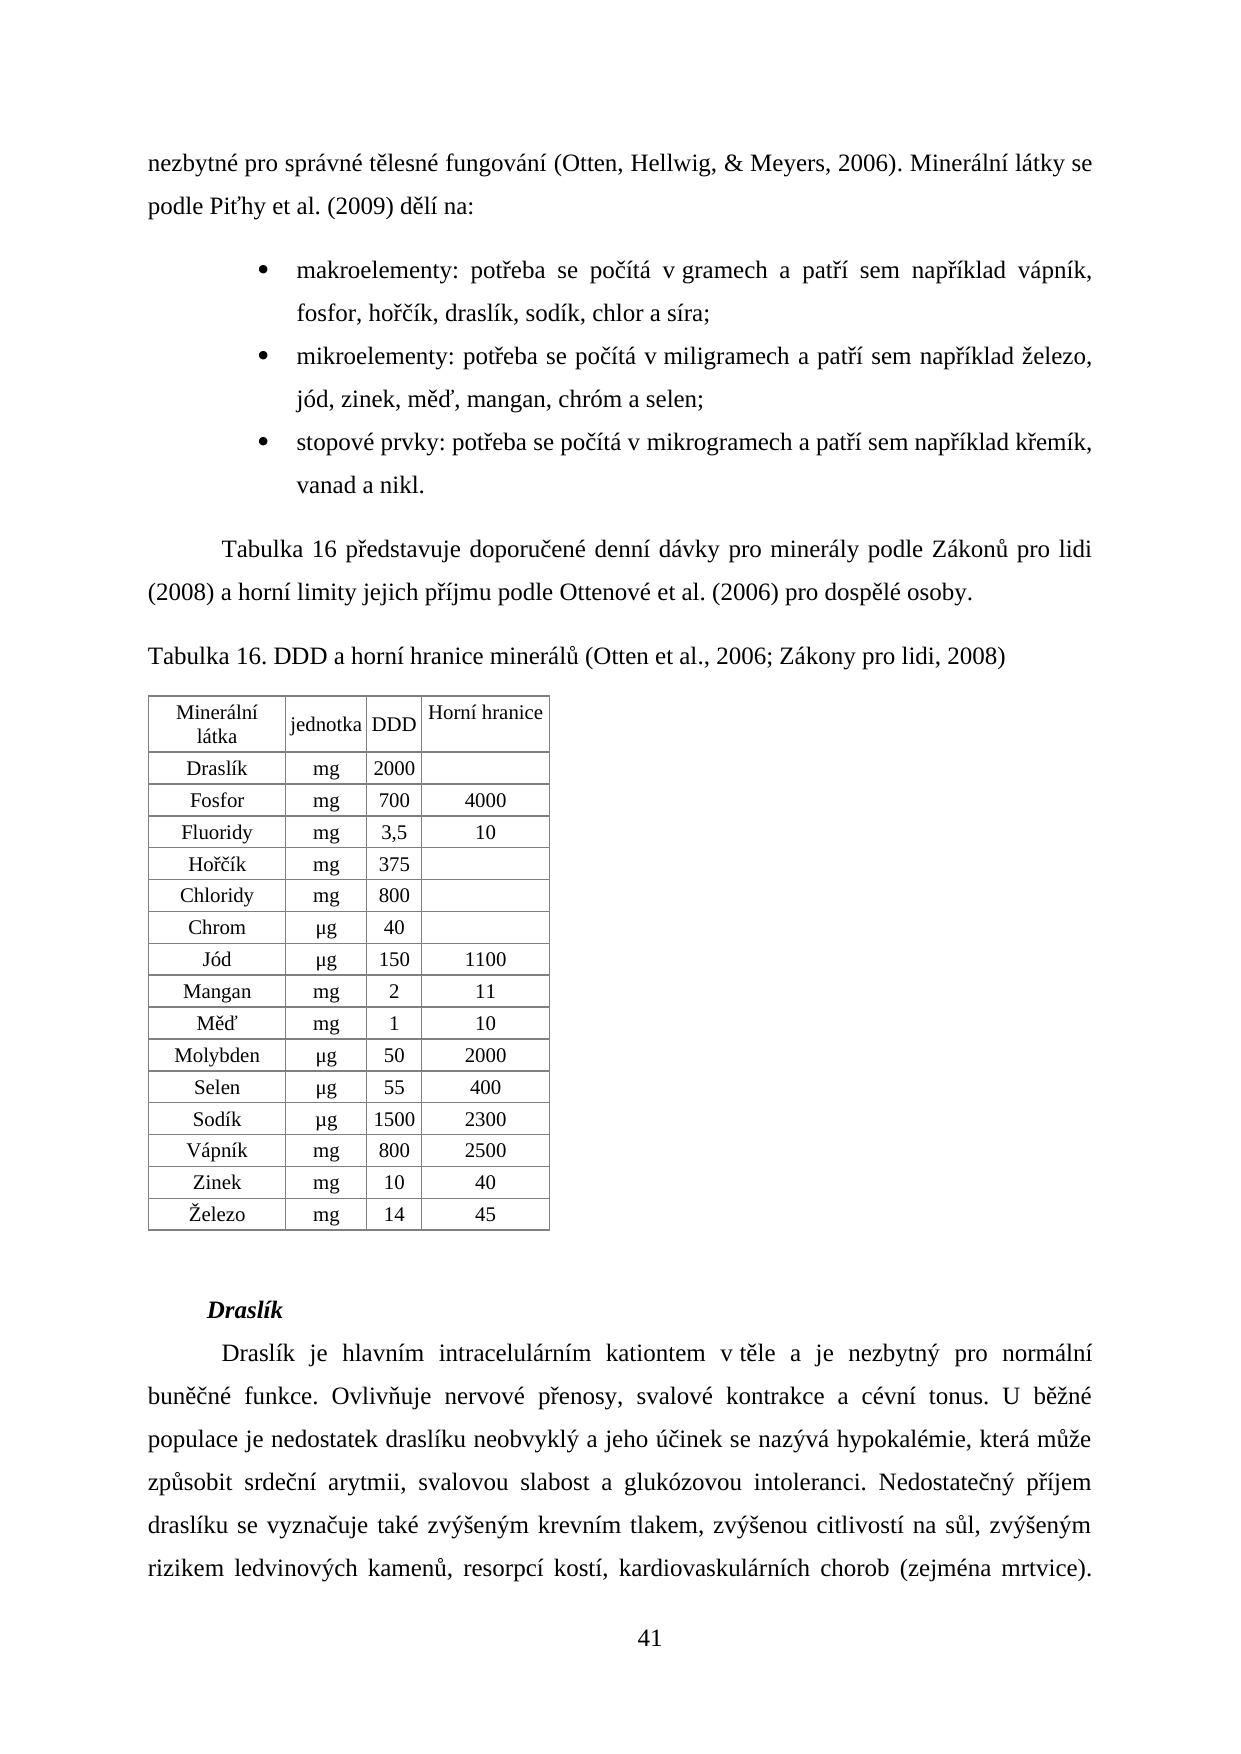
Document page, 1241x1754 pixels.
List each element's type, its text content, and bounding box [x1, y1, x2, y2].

table_cell 10 [422, 1008, 549, 1038]
list stopové prvky: potřeba se počítá v mikrogramech a patří sem například křemík, vanad a nikl. [259, 427, 1093, 499]
table_cell 2000 [422, 1040, 549, 1070]
table_cell mg [286, 817, 366, 847]
list mikroelementy: potřeba se počítá v miligramech a patří sem například železo, jód, zinek, měď, mangan, chróm a selen; [259, 341, 1093, 413]
table_cell Draslík [149, 753, 285, 783]
table_cell [422, 753, 549, 783]
table_cell Měď [149, 1008, 285, 1038]
table_header Minerální látka [149, 697, 285, 751]
table_cell mg [286, 1135, 366, 1166]
table_cell Jód [149, 944, 285, 974]
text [148, 148, 1093, 219]
table_cell Hořčík [149, 848, 285, 879]
table_cell Chloridy [149, 880, 285, 911]
table_cell 1 [367, 1008, 421, 1038]
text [148, 1338, 1093, 1582]
table_cell mg [286, 848, 366, 879]
table_cell Mangan [149, 976, 285, 1006]
table_cell Zinek [149, 1167, 285, 1197]
table_cell 800 [367, 880, 421, 911]
table_cell Molybden [149, 1040, 285, 1070]
table_header Horní hranice [422, 697, 549, 751]
table_cell mg [286, 753, 366, 783]
table_cell μg [286, 1072, 366, 1102]
table_cell 10 [367, 1167, 421, 1197]
table_cell 40 [422, 1167, 549, 1197]
table_cell 50 [367, 1040, 421, 1070]
table_cell 1100 [422, 944, 549, 974]
table_cell µg [286, 1103, 366, 1134]
table_cell 700 [367, 785, 421, 815]
table_cell Železo [149, 1199, 285, 1229]
table_cell 3,5 [367, 817, 421, 847]
table_cell Fluoridy [149, 817, 285, 847]
table_cell 2300 [422, 1103, 549, 1134]
table_cell 1500 [367, 1103, 421, 1134]
table_cell 45 [422, 1199, 549, 1229]
table_cell 14 [367, 1199, 421, 1229]
table_cell mg [286, 880, 366, 911]
text Tabulka 16 představuje doporučené denní dávky pro minerály podle Zákonů pro lidi a horní limity jejich příjmu podle Ottenové et al. (2006) pro dospělé osoby. [148, 534, 1093, 606]
table_cell 400 [422, 1072, 549, 1102]
table_cell 55 [367, 1072, 421, 1102]
table_cell 2000 [367, 753, 421, 783]
table_cell mg [286, 785, 366, 815]
table_cell 375 [367, 848, 421, 879]
table_cell [422, 848, 549, 879]
table_cell 150 [367, 944, 421, 974]
table_cell 2500 [422, 1135, 549, 1166]
table_cell mg [286, 976, 366, 1006]
table_cell 800 [367, 1135, 421, 1166]
table_cell Selen [149, 1072, 285, 1102]
list makroelementy: potřeba se počítá v gramech a patří sem například vápník, fosfor, hořčík, draslík, sodík, chlor a síra; [259, 255, 1093, 327]
table_cell 40 [367, 912, 421, 942]
table_cell Fosfor [149, 785, 285, 815]
table_header DDD [367, 697, 421, 751]
table_cell 10 [422, 817, 549, 847]
table_cell μg [286, 1040, 366, 1070]
table_cell μg [286, 944, 366, 974]
table_cell mg [286, 1008, 366, 1038]
table_cell mg [286, 1167, 366, 1197]
table_cell [422, 912, 549, 942]
table_cell μg [286, 912, 366, 942]
table_cell Chrom [149, 912, 285, 942]
table_cell 11 [422, 976, 549, 1006]
text Tabulka 16. DDD a horní hranice minerálů (Otten et al., 2006; Zákony pro lidi, 2008) [148, 641, 1093, 670]
table_cell Sodík [149, 1103, 285, 1134]
table_cell mg [286, 1199, 366, 1229]
table_header jednotka [286, 697, 366, 751]
subtitle Draslík [148, 1295, 1093, 1323]
table_cell 2 [367, 976, 421, 1006]
table_cell 4000 [422, 785, 549, 815]
table_cell Vápník [149, 1135, 285, 1166]
table_cell [422, 880, 549, 911]
